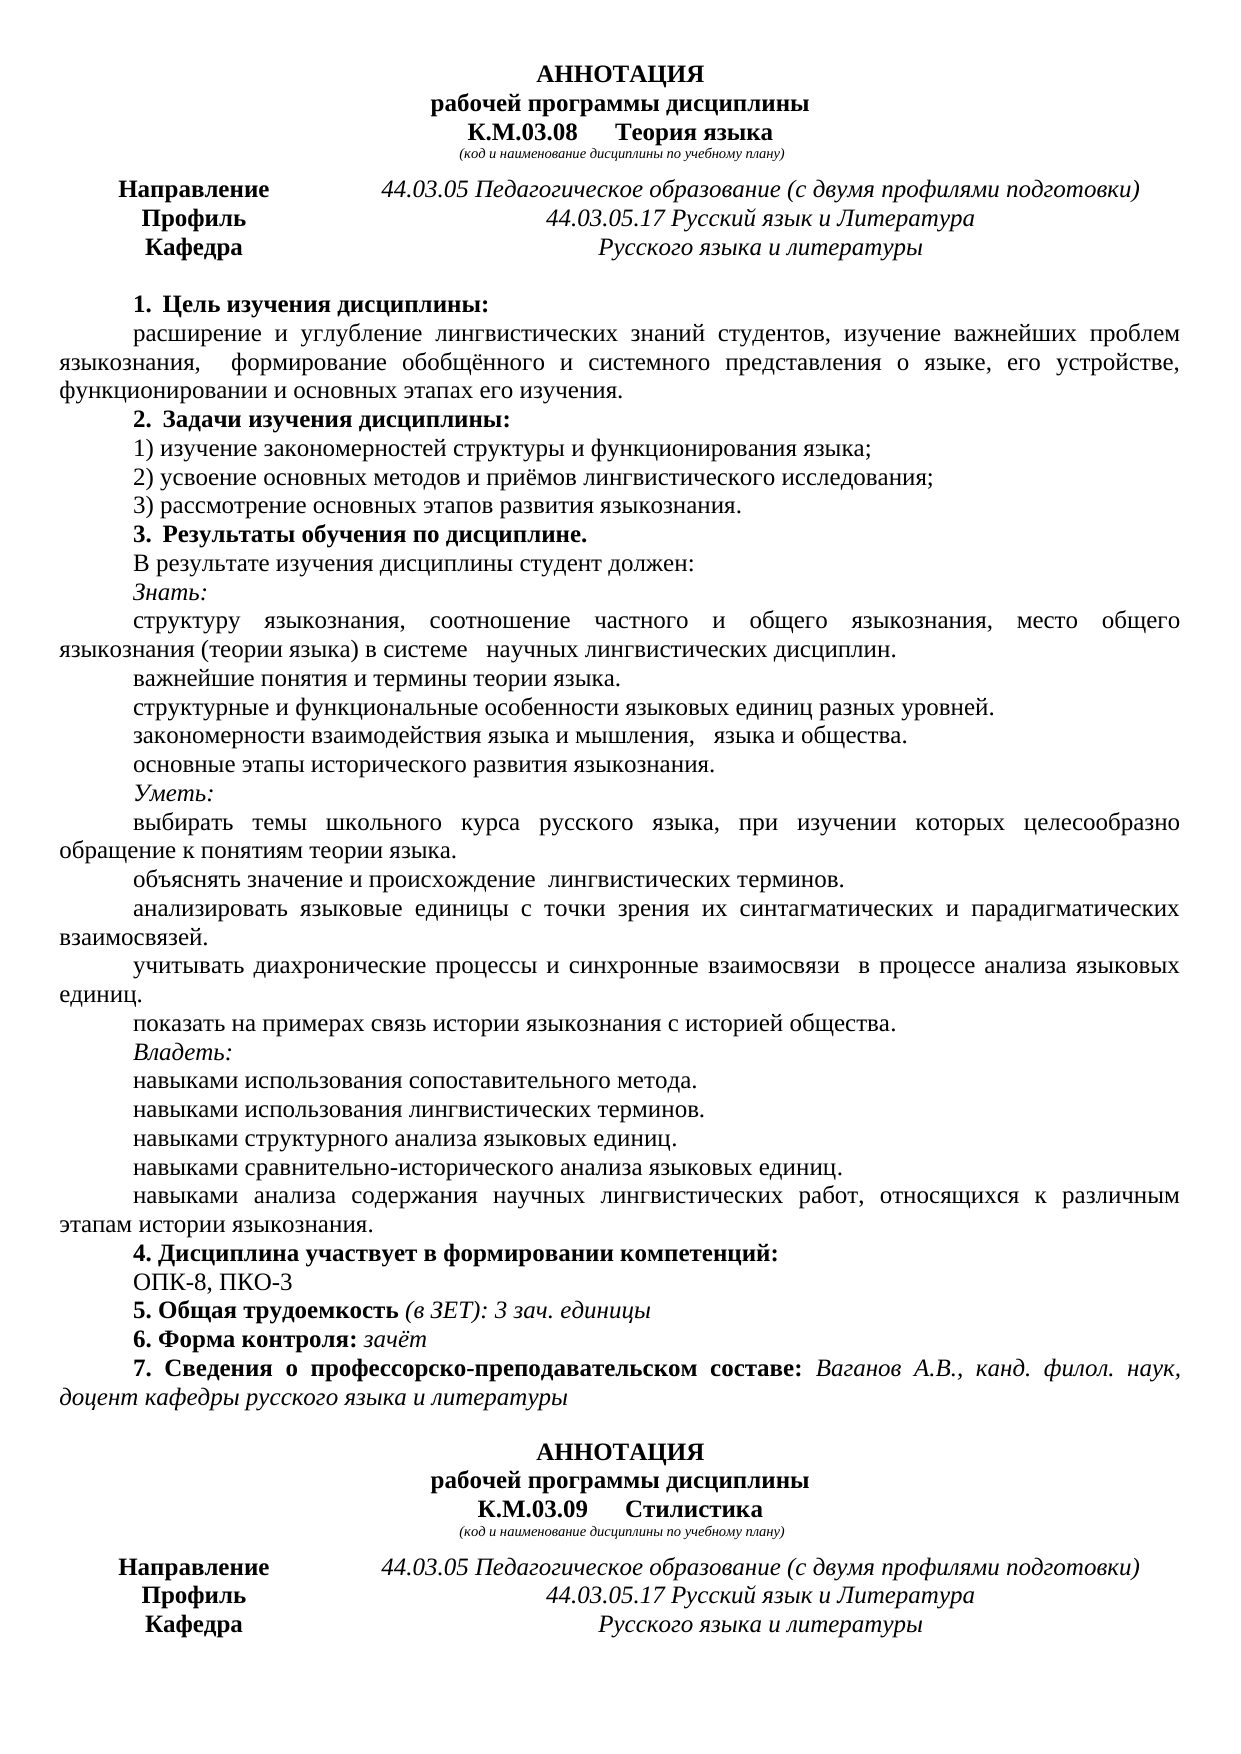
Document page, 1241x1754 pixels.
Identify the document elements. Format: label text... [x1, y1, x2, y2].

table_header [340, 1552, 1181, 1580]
text 3) рассмотрение основных этапов развития языкознания. [59, 490, 1181, 519]
text 5. Общая трудоемкость (в ЗЕТ): 3 зач. единицы [59, 1295, 1181, 1324]
text (код и наименование дисциплины по учебному плану) [59, 145, 1181, 174]
list основные этапы исторического развития языкознания. [59, 749, 1181, 778]
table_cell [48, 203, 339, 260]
list 4. Дисциплина участвует в формировании компетенций: [59, 1238, 1181, 1267]
list показать на примерах связь истории языкознания с историей общества. [59, 1008, 1181, 1037]
text рабочей программы дисциплины [59, 88, 1181, 117]
text рабочей программы дисциплины [59, 1465, 1181, 1494]
list навыками анализа содержания научных лингвистических работ, относящихся к различным этапам истории языкознания. [59, 1180, 1181, 1238]
text К.М.03.09 Стилистика [59, 1494, 1181, 1523]
list ОПК-8, ПКО-3 [59, 1267, 1181, 1295]
list Результаты обучения по дисциплине. [59, 519, 1181, 548]
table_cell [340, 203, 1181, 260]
text АННОТАЦИЯ [59, 1437, 1181, 1465]
list навыками структурного анализа языковых единиц. [59, 1123, 1181, 1152]
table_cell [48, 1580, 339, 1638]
text К.М.03.08 Теория языка [59, 117, 1181, 145]
list выбирать темы школьного курса русского языка, при изучении которых целесообразно обращение к понятиям теории языка. [59, 807, 1181, 864]
list Знать: [59, 577, 1181, 605]
list Уметь: [59, 778, 1181, 807]
text 7. Сведения о профессорско-преподавательском составе: Ваганов А.В., канд. филол. наук, доцент кафедры русского языка и литературы [59, 1353, 1181, 1410]
list Задачи изучения дисциплины: [59, 404, 1181, 433]
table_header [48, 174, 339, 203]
list навыками сравнительно-исторического анализа языковых единиц. [59, 1152, 1181, 1180]
list объяснять значение и происхождение лингвистических терминов. [59, 864, 1181, 893]
list Цель изучения дисциплины: [59, 289, 1181, 318]
list Владеть: [59, 1037, 1181, 1065]
list В результате изучения дисциплины студент должен: [59, 548, 1181, 577]
list анализировать языковые единицы с точки зрения их синтагматических и парадигматических взаимосвязей. [59, 893, 1181, 950]
text 1) изучение закономерностей структуры и функционирования языка; [59, 433, 1181, 462]
text (код и наименование дисциплины по учебному плану) [59, 1523, 1181, 1552]
list структуру языкознания, соотношение частного и общего языкознания, место общего языкознания (теории языка) в системе научных лингвистических дисциплин. [59, 605, 1181, 663]
list закономерности взаимодействия языка и мышления, языка и общества. [59, 720, 1181, 749]
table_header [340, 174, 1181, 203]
list структурные и функциональные особенности языковых единиц разных уровней. [59, 692, 1181, 720]
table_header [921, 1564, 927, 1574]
list навыками использования сопоставительного метода. [59, 1065, 1181, 1094]
list учитывать диахронические процессы и синхронные взаимосвязи в процессе анализа языковых единиц. [59, 950, 1181, 1008]
text 2) усвоение основных методов и приёмов лингвистического исследования; [59, 462, 1181, 490]
text АННОТАЦИЯ [59, 59, 1181, 88]
list навыками использования лингвистических терминов. [59, 1094, 1181, 1123]
text расширение и углубление лингвистических знаний студентов, изучение важнейших проблем языкознания, формирование обобщённого и системного представления о языке, его устройстве, функционировании и основных этапах его изучения. [59, 318, 1181, 404]
text 6. Форма контроля: зачёт [59, 1324, 1181, 1353]
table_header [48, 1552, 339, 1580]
list важнейшие понятия и термины теории языка. [59, 663, 1181, 692]
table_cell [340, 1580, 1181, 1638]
